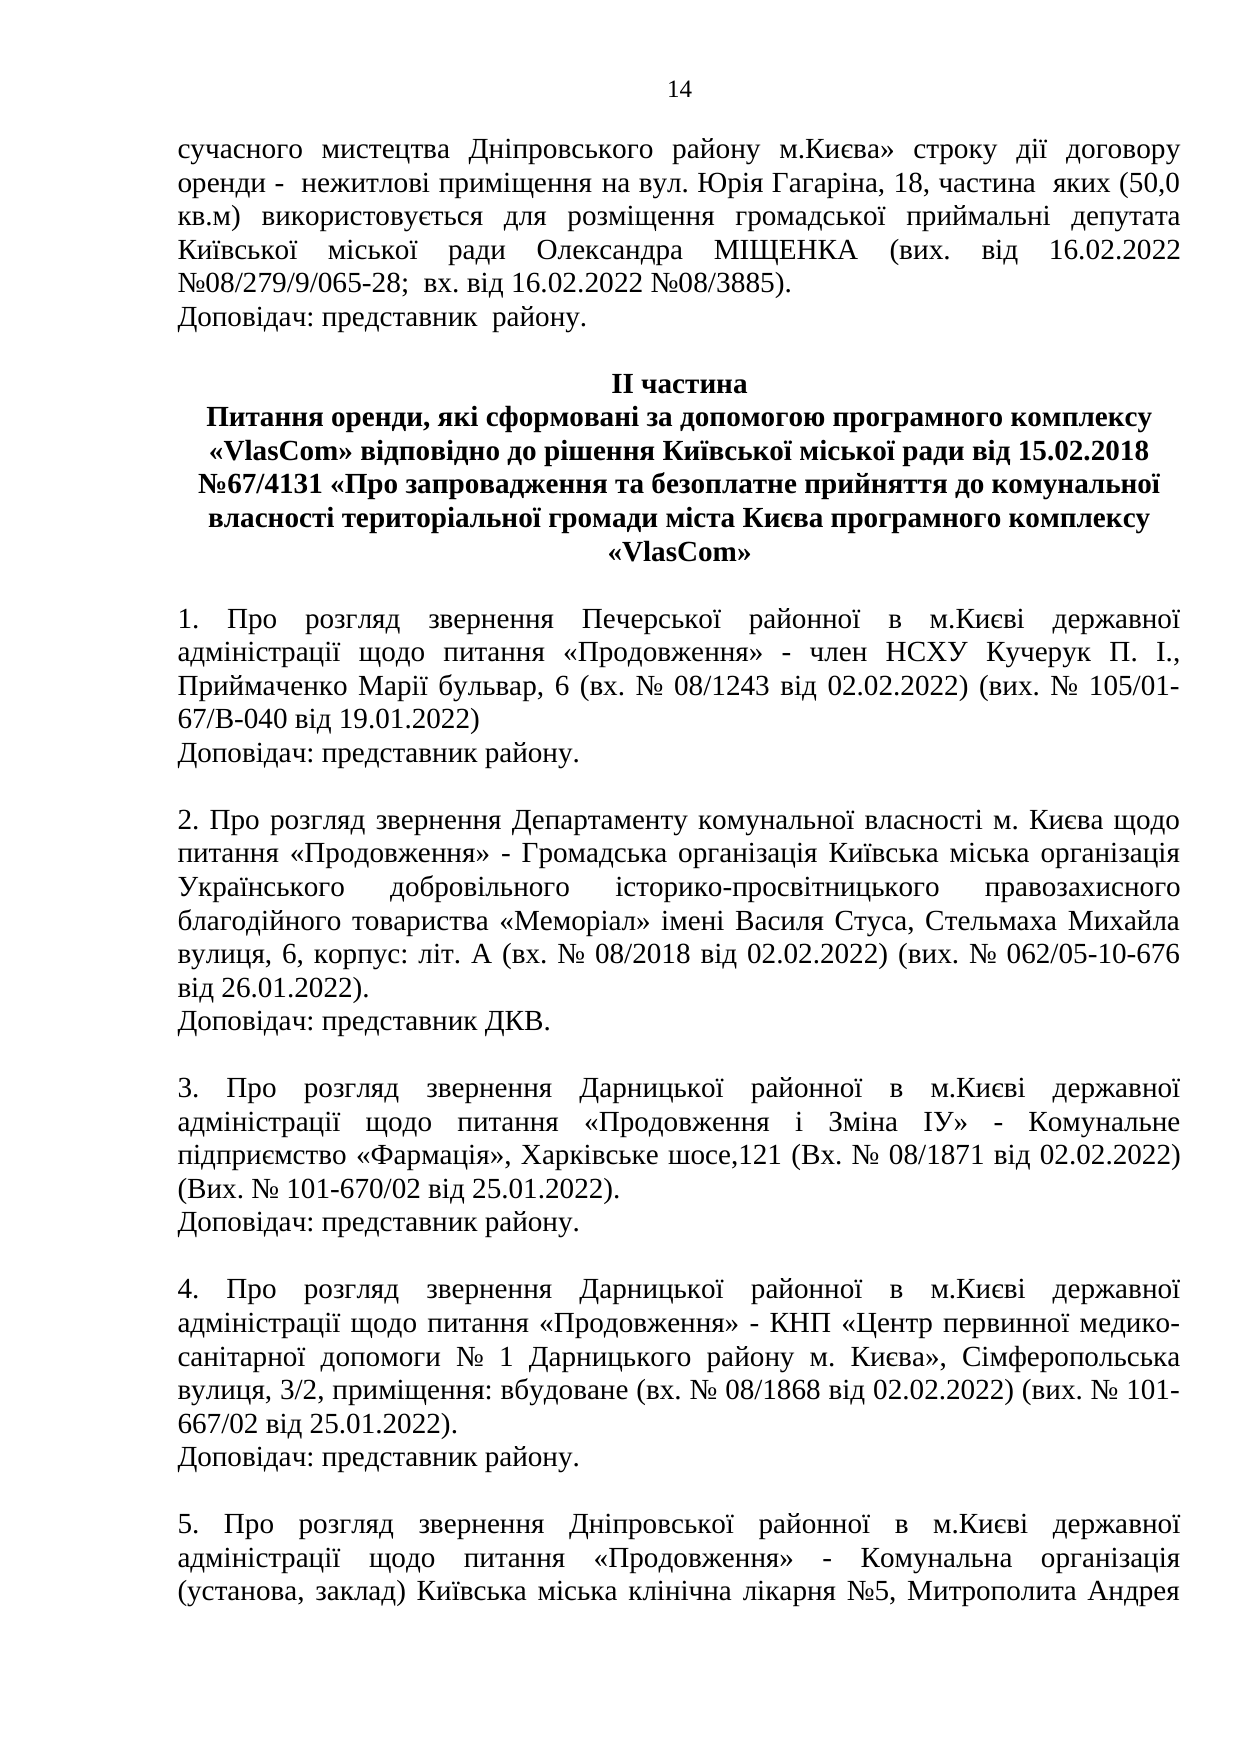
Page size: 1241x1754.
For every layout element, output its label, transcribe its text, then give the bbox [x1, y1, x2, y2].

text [177, 131, 1181, 299]
text Питання оренди, які сформовані за допомогою програмного комплексу «VlasCom» відповідно до рішення Київської міської ради від 15.02.2018 №67/4131 «Про запровадження та безоплатне прийняття до комунальної власності територіальної громади міста Києва програмного комплексу «VlasCom» [177, 399, 1181, 567]
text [177, 1506, 1181, 1607]
text 4. Про розгляд звернення Дарницької районної в м.Києві державної адміністрації щодо питання «Продовження» - КНП «Центр первинної медико-санітарної допомоги № 1 Дарницького району м. Києва», Сімферопольська вулиця, 3/2, приміщення: вбудоване (вх. № 08/1868 від 02.02.2022) (вих. № 101-667/02 від 25.01.2022). [177, 1272, 1181, 1439]
text 3. Про розгляд звернення Дарницької районної в м.Києві державної адміністрації щодо питання «Продовження і Зміна ІУ» - Комунальне підприємство «Фармація», Харківське шосе,121 (Вх. № 08/1871 від 02.02.2022) (Вих. № 101-670/02 від 25.01.2022). [177, 1070, 1181, 1204]
text 2. Про розгляд звернення Департаменту комунальної власності м. Києва щодо питання «Продовження» - Громадська організація Київська міська організація Українського добровільного історико-просвітницького правозахисного благодійного товариства «Меморіал» імені Василя Стуса, Стельмаха Михайла вулиця, 6, корпус: літ. А (вх. № 08/2018 від 02.02.2022) (вих. № 062/05-10-676 від 26.01.2022). [177, 802, 1181, 1003]
text Доповідач: представник району. [177, 735, 1181, 768]
text Доповідач: представник району. [177, 299, 1181, 332]
text Доповідач: представник району. [177, 1204, 1181, 1238]
text ІІ частина [177, 366, 1181, 399]
text Доповідач: представник району. [177, 1439, 1181, 1473]
text 1. Про розгляд звернення Печерської районної в м.Києві державної адміністрації щодо питання «Продовження» - член НСХУ Кучерук П. І., Приймаченко Марії бульвар, 6 (вх. № 08/1243 від 02.02.2022) (вих. № 105/01-67/В-040 від 19.01.2022) [177, 601, 1181, 735]
text Доповідач: представник ДКВ. [177, 1003, 1181, 1037]
